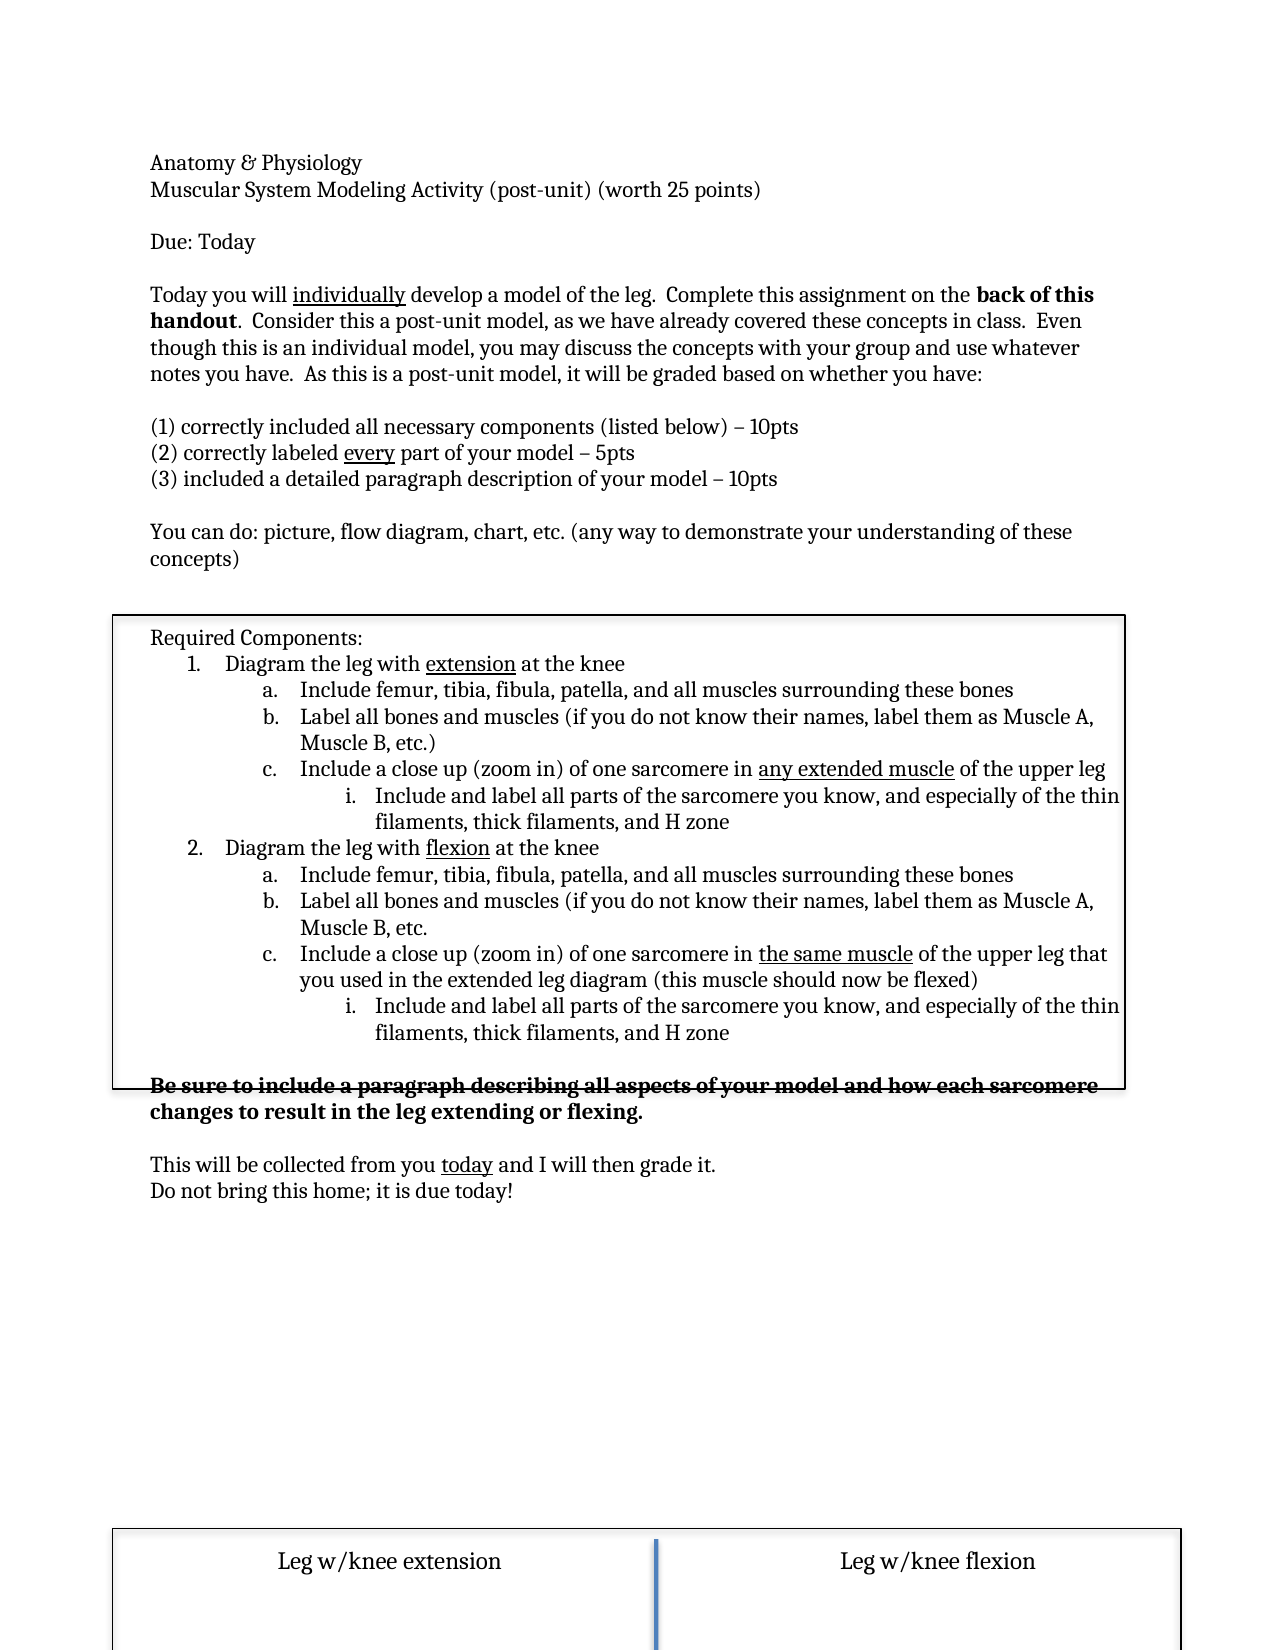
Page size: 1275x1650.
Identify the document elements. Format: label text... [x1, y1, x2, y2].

text This will be collected from you today and I will then grade it. [150, 1151, 1125, 1178]
text Today you will individually develop a model of the leg. Complete this assignment on the back of this handout. Consider this a post-unit model, as we have already covered these concepts in class. Even though this is an individual model, you may discuss the concepts with your group and use whatever notes you have. As this is a post-unit model, it will be graded based on whether you have: [150, 282, 1125, 387]
list Include femur, tibia, fibula, patella, and all muscles surrounding these bones [262, 677, 1125, 703]
list Include and label all parts of the sarcomere you know, and especially of the thin filaments, thick filaments, and H zone [356, 782, 1125, 835]
list Diagram the leg with flexion at the knee [187, 835, 1125, 862]
text Be sure to include a paragraph describing all aspects of your model and how each sarcomere changes to result in the leg extending or flexing. [150, 1072, 1125, 1125]
text (3) included a detailed paragraph description of your model – 10pts [150, 466, 1125, 493]
list Label all bones and muscles (if you do not know their names, label them as Muscle A, Muscle B, etc. [262, 888, 1125, 941]
list Diagram the leg with extension at the knee [187, 651, 1125, 677]
text (2) correctly labeled every part of your model – 5pts [150, 440, 1125, 466]
list Include a close up (zoom in) of one sarcomere in any extended muscle of the upper leg [262, 756, 1125, 782]
list Label all bones and muscles (if you do not know their names, label them as Muscle A, Muscle B, etc.) [262, 703, 1125, 756]
text You can do: picture, flow diagram, chart, etc. (any way to demonstrate your understanding of these concepts) [150, 519, 1125, 572]
text (1) correctly included all necessary components (listed below) – 10pts [150, 413, 1125, 440]
text Anatomy & Physiology [150, 150, 1125, 176]
text Do not bring this home; it is due today! [150, 1178, 1125, 1204]
text Due: Today [150, 229, 1125, 255]
list Include femur, tibia, fibula, patella, and all muscles surrounding these bones [262, 862, 1125, 888]
list Include and label all parts of the sarcomere you know, and especially of the thin filaments, thick filaments, and H zone [356, 993, 1125, 1046]
list Include a close up (zoom in) of one sarcomere in the same muscle of the upper leg that you used in the extended leg diagram (this muscle should now be flexed) [262, 941, 1125, 993]
text Required Components: [150, 624, 1125, 651]
text Muscular System Modeling Activity (post-unit) (worth 25 points) [150, 176, 1125, 203]
